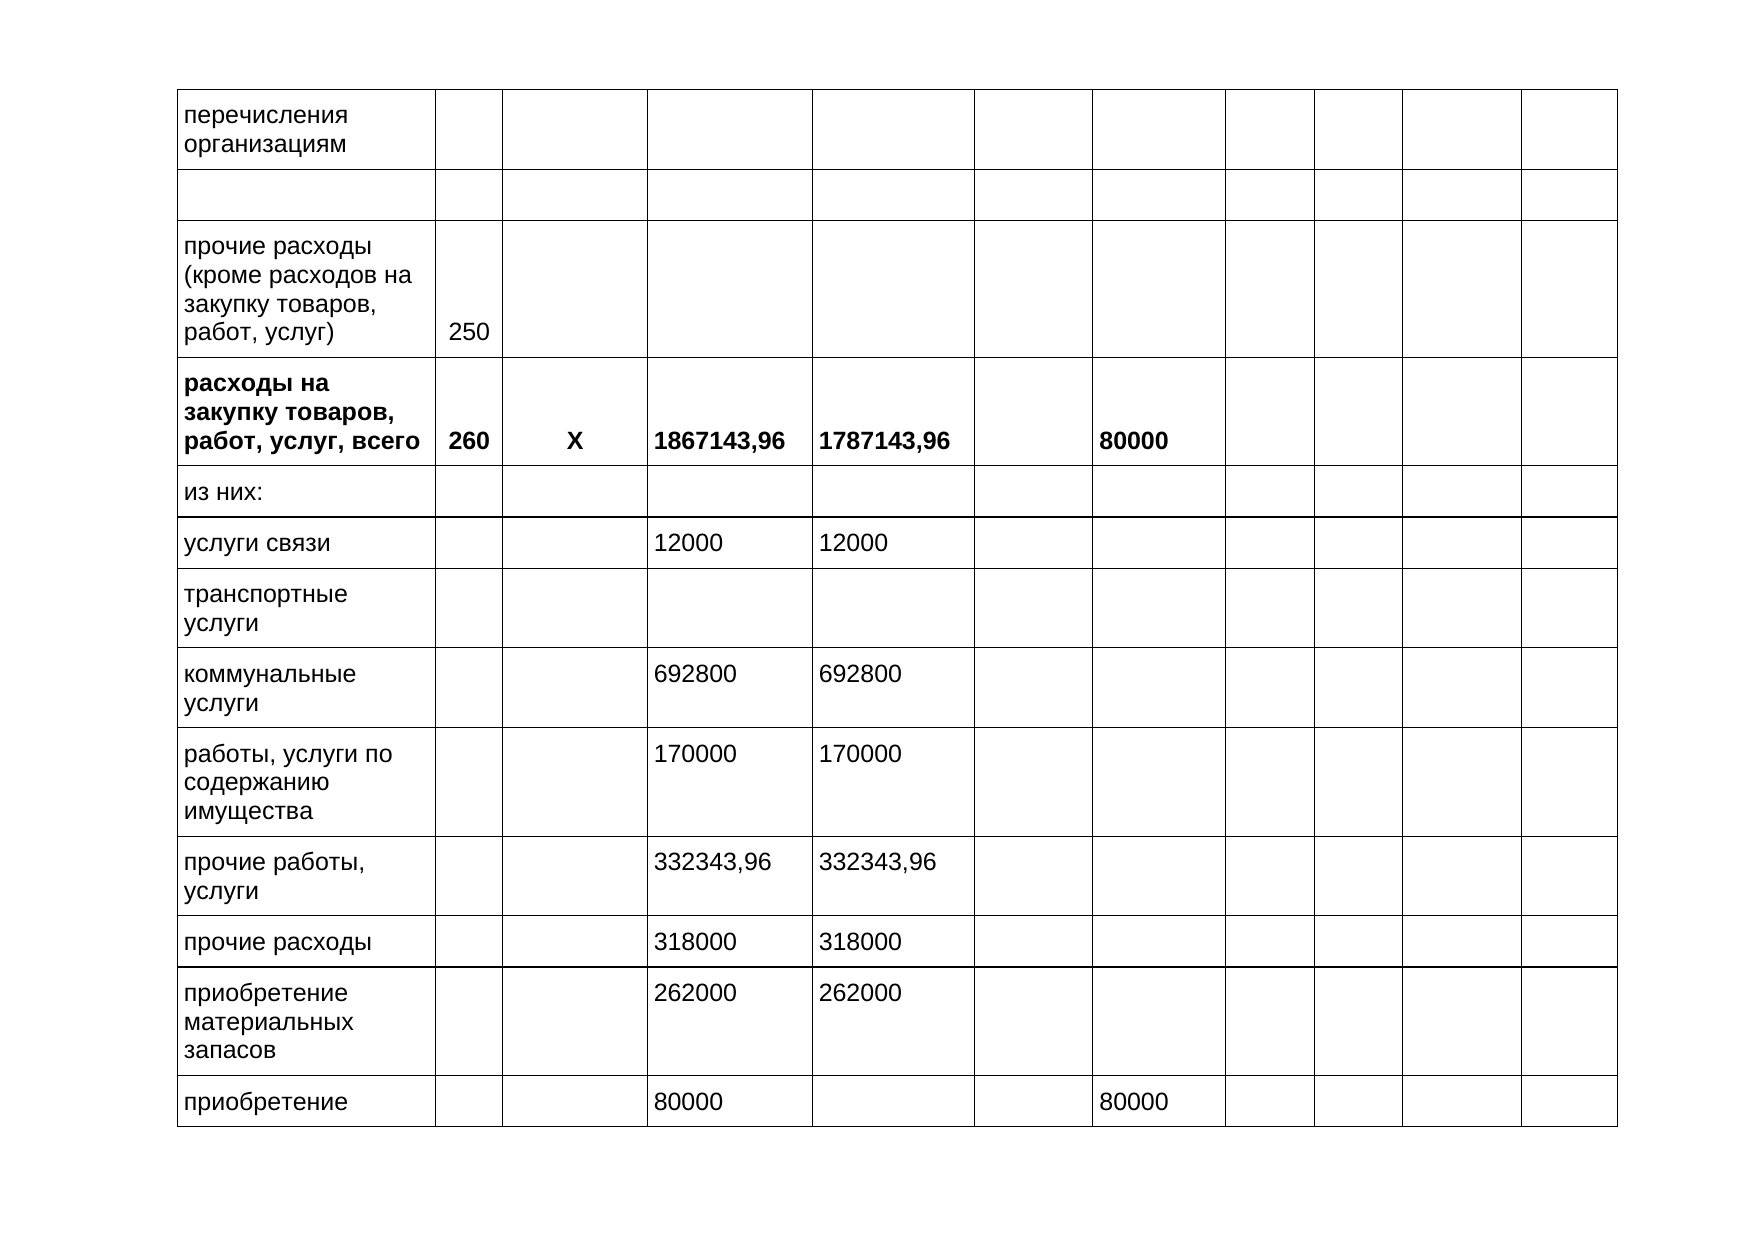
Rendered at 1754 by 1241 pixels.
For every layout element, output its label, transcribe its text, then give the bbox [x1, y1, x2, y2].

table_cell [1315, 170, 1402, 219]
table_cell [436, 518, 502, 567]
table_cell [1403, 916, 1521, 966]
table_cell [1403, 648, 1521, 727]
table_header [648, 90, 812, 168]
table_cell [1403, 466, 1521, 516]
table_header 240 [436, 90, 502, 168]
table_cell [436, 170, 502, 219]
table_header [1315, 90, 1402, 168]
table_cell 262000 [813, 968, 974, 1075]
table_header [975, 90, 1092, 168]
table_cell [1315, 221, 1402, 357]
table_cell [1315, 518, 1402, 567]
table_header [1093, 90, 1225, 168]
table_cell [1093, 170, 1225, 219]
table_cell [503, 728, 647, 836]
table_cell [975, 466, 1092, 516]
table_cell [1226, 358, 1314, 465]
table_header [178, 90, 435, 168]
table_cell [1403, 837, 1521, 915]
table_cell [975, 1076, 1092, 1126]
table_cell прочие работы, услуги [178, 837, 435, 915]
table_cell [503, 968, 647, 1075]
table_cell [1522, 1076, 1617, 1126]
table_cell расходы на закупку товаров, работ, услуг, всего [178, 358, 435, 465]
table_header [1522, 90, 1617, 168]
table_cell [1226, 569, 1314, 647]
table_cell [1093, 648, 1225, 727]
table_cell [1522, 648, 1617, 727]
table_cell [1522, 728, 1617, 836]
table_cell [1315, 358, 1402, 465]
table_header [503, 90, 647, 168]
table_cell [1093, 916, 1225, 966]
table_cell [1093, 569, 1225, 647]
table_cell [1315, 1076, 1402, 1126]
table_cell [503, 170, 647, 219]
table_cell из них: [178, 466, 435, 516]
table_cell [436, 1076, 502, 1126]
table_cell [1522, 221, 1617, 357]
table_cell 80000 [1093, 1076, 1225, 1126]
table_cell [1403, 968, 1521, 1075]
table_cell 1787143,96 [813, 358, 974, 465]
table_cell [1403, 1076, 1521, 1126]
table_cell X [503, 358, 647, 465]
table_cell [503, 221, 647, 357]
table_cell [1093, 466, 1225, 516]
table_cell [1226, 170, 1314, 219]
table_cell 170000 [648, 728, 812, 836]
table_cell [1315, 837, 1402, 915]
table_cell [178, 170, 435, 219]
table_cell [1226, 648, 1314, 727]
table_cell [436, 569, 502, 647]
table_cell прочие расходы (кроме расходов на закупку товаров, работ, услуг) [178, 221, 435, 357]
table_cell [1522, 518, 1617, 567]
table_cell [1226, 466, 1314, 516]
table_cell [975, 728, 1092, 836]
table_cell [436, 968, 502, 1075]
table_cell 262000 [648, 968, 812, 1075]
table_cell [503, 837, 647, 915]
table_cell [1522, 837, 1617, 915]
table_cell 80000 [648, 1076, 812, 1126]
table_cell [178, 1076, 435, 1126]
table_cell 318000 [813, 916, 974, 966]
table_cell 12000 [648, 518, 812, 567]
table_cell 12000 [813, 518, 974, 567]
table_cell [503, 518, 647, 567]
table_cell [1226, 518, 1314, 567]
table_cell 250 [436, 221, 502, 357]
table_cell [975, 648, 1092, 727]
table_cell [1522, 170, 1617, 219]
table_cell [1522, 569, 1617, 647]
table_cell [1403, 221, 1521, 357]
table_cell [1522, 916, 1617, 966]
table_cell [1403, 569, 1521, 647]
table_cell [1093, 837, 1225, 915]
table_cell [1226, 221, 1314, 357]
table_cell [648, 221, 812, 357]
table_cell [1226, 916, 1314, 966]
table_cell [1403, 728, 1521, 836]
table_cell [1522, 358, 1617, 465]
table_cell [1315, 916, 1402, 966]
table_cell [1403, 358, 1521, 465]
table_cell [503, 569, 647, 647]
table_cell [813, 221, 974, 357]
table_cell [503, 1076, 647, 1126]
table_cell [1226, 1076, 1314, 1126]
table_cell 80000 [1093, 358, 1225, 465]
table_cell транспортные услуги [178, 569, 435, 647]
table_cell [975, 170, 1092, 219]
table_cell 692800 [648, 648, 812, 727]
table_cell [975, 221, 1092, 357]
table_cell [1226, 968, 1314, 1075]
table_cell [1226, 728, 1314, 836]
table_cell 318000 [648, 916, 812, 966]
table_cell [436, 837, 502, 915]
table_cell [975, 569, 1092, 647]
table_cell [1093, 968, 1225, 1075]
table_cell [1093, 221, 1225, 357]
table_cell [813, 170, 974, 219]
table_cell [813, 1076, 974, 1126]
table_cell [503, 466, 647, 516]
table_cell [975, 916, 1092, 966]
table_cell [975, 358, 1092, 465]
table_cell [1093, 518, 1225, 567]
table_cell [436, 728, 502, 836]
table_cell [503, 648, 647, 727]
table_cell [436, 466, 502, 516]
table_cell 332343,96 [648, 837, 812, 915]
table_cell [648, 569, 812, 647]
table_cell [436, 916, 502, 966]
table_header [1226, 90, 1314, 168]
table_cell [975, 518, 1092, 567]
table_cell [975, 837, 1092, 915]
table_cell услуги связи [178, 518, 435, 567]
table_cell [1315, 569, 1402, 647]
table_cell [1315, 466, 1402, 516]
table_cell коммунальные услуги [178, 648, 435, 727]
table_cell [1522, 466, 1617, 516]
table_cell работы, услуги по содержанию имущества [178, 728, 435, 836]
table_header [1403, 90, 1521, 168]
table_cell [436, 648, 502, 727]
table_header [813, 90, 974, 168]
table_cell 170000 [813, 728, 974, 836]
table_cell [813, 569, 974, 647]
table_cell [648, 170, 812, 219]
table_cell приобретение материальных запасов [178, 968, 435, 1075]
table_cell [813, 466, 974, 516]
table_cell [1315, 648, 1402, 727]
table_cell [1522, 968, 1617, 1075]
table_cell 332343,96 [813, 837, 974, 915]
table_cell [1403, 170, 1521, 219]
table_cell 260 [436, 358, 502, 465]
table_cell [648, 466, 812, 516]
table_cell [1403, 518, 1521, 567]
table_cell [975, 968, 1092, 1075]
table_cell [1093, 728, 1225, 836]
table_cell [1226, 837, 1314, 915]
table_cell 1867143,96 [648, 358, 812, 465]
table_cell [1315, 728, 1402, 836]
table_cell [503, 916, 647, 966]
table_cell [1315, 968, 1402, 1075]
table_cell прочие расходы [178, 916, 435, 966]
table_cell 692800 [813, 648, 974, 727]
